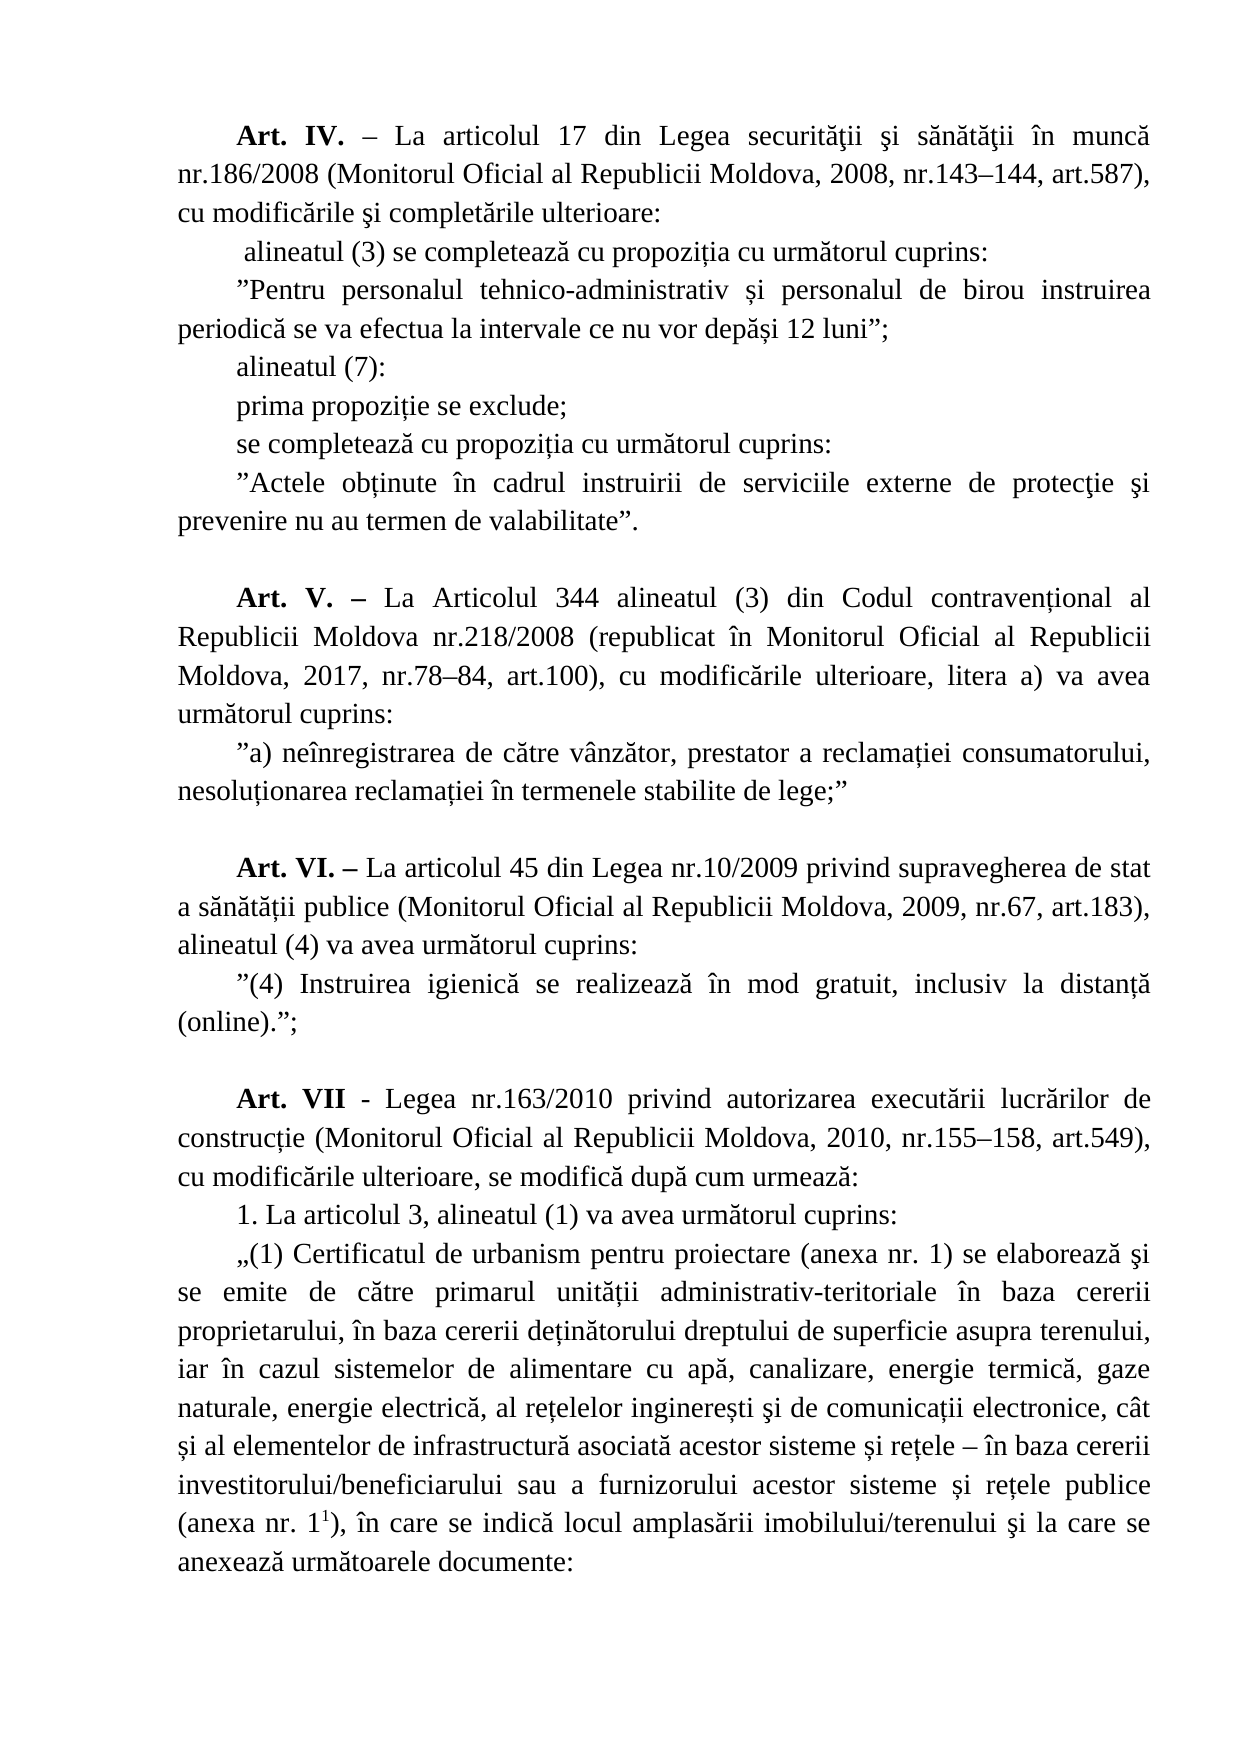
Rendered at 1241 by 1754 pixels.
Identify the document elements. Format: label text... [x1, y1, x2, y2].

text ”Actele obținute în cadrul instruirii de serviciile externe de protecţie şi prevenire nu au termen de valabilitate”. [177, 465, 1152, 537]
text Art. V. – La Articolul 344 alineatul (3) din Codul contravențional al Republicii Moldova nr.218/2008 (republicat în Monitorul Oficial al Republicii Moldova, 2017, nr.78–84, art.100), cu modificările ulterioare, litera a) va avea următorul cuprins: [177, 581, 1152, 730]
text „(1) Certificatul de urbanism pentru proiectare (anexa nr. 1) se elaborează şi se emite de către primarul unității administrativ-teritoriale în baza cererii proprietarului, în baza cererii deținătorului dreptului de superficie asupra terenului, iar în cazul sistemelor de alimentare cu apă, canalizare, energie termică, gaze naturale, energie electrică, al rețelelor inginerești şi de comunicații electronice, cât și al elementelor de infrastructură asociată acestor sisteme și rețele – în baza cererii investitorului/beneficiarului sau a furnizorului acestor sisteme și rețele publice (anexa nr. 11), în care se indică locul amplasării imobilului/terenului şi la care se anexează următoarele documente: [177, 1236, 1152, 1578]
text prima propoziție se exclude; [177, 388, 1152, 421]
text ”(4) Instruirea igienică se realizează în mod gratuit, inclusiv la distanță (online).”; [177, 966, 1152, 1038]
text Art. VII - Legea nr.163/2010 privind autorizarea executării lucrărilor de construcție (Monitorul Oficial al Republicii Moldova, 2010, nr.155–158, art.549), cu modificările ulterioare, se modifică după cum urmează: [177, 1082, 1152, 1192]
text alineatul (7): [177, 349, 1152, 383]
text se completează cu propoziția cu următorul cuprins: [177, 426, 1152, 460]
text Art. IV. – La articolul 17 din Legea securităţii şi sănătăţii în muncă nr.186/2008 (Monitorul Oficial al Republicii Moldova, 2008, nr.143–144, art.587), cu modificările şi completările ulterioare: [177, 118, 1152, 229]
text ”a) neînregistrarea de către vânzător, prestator a reclamației consumatorului, nesoluționarea reclamației în termenele stabilite de lege;” [177, 735, 1152, 807]
text ”Pentru personalul tehnico-administrativ și personalul de birou instruirea periodică se va efectua la intervale ce nu vor depăși 12 luni”; [177, 272, 1152, 344]
text Art. VI. – La articolul 45 din Legea nr.10/2009 privind supravegherea de stat a sănătății publice (Monitorul Oficial al Republicii Moldova, 2009, nr.67, art.183), alineatul (4) va avea următorul cuprins: [177, 850, 1152, 961]
text 1. La articolul 3, alineatul (1) va avea următorul cuprins: [177, 1197, 1152, 1231]
text alineatul (3) se completează cu propoziția cu următorul cuprins: [177, 234, 1152, 267]
